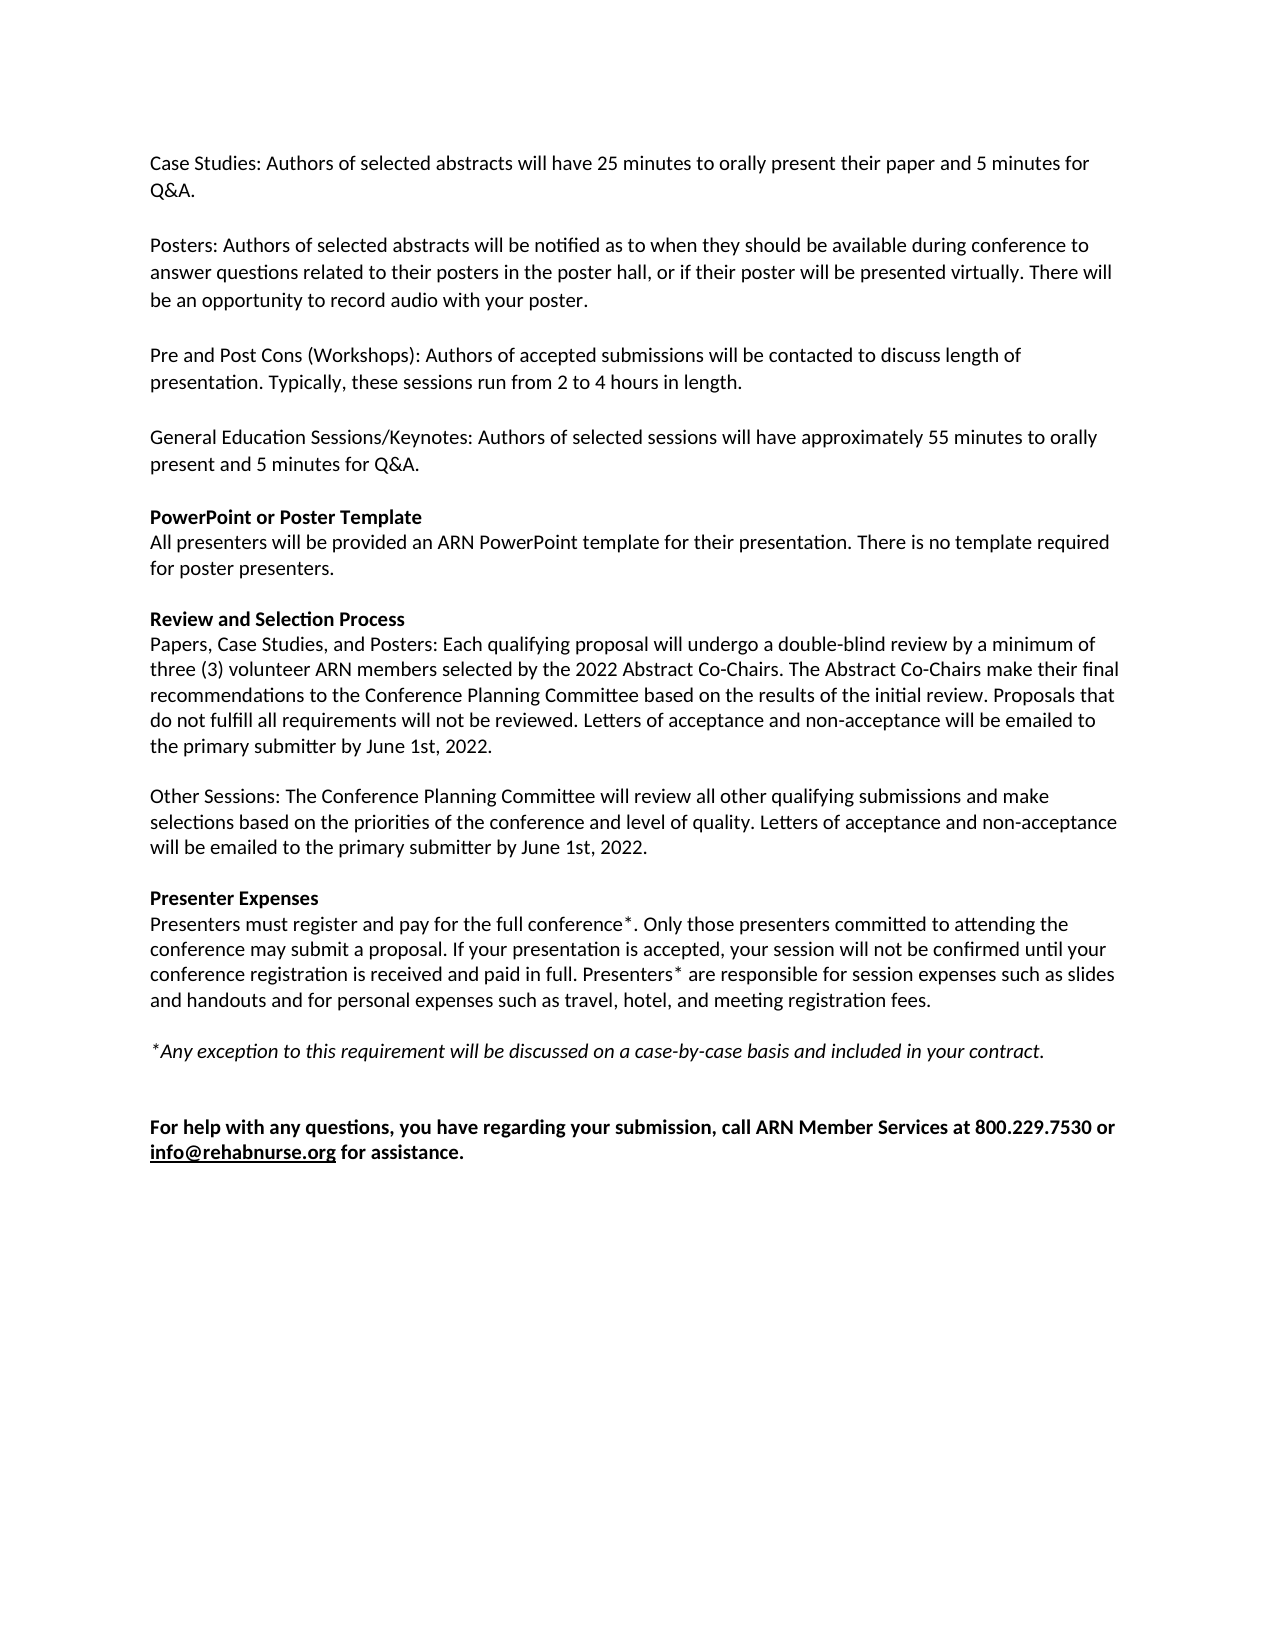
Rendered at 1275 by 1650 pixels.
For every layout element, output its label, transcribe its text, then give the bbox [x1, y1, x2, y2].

text Case Studies: Authors of selected abstracts will have 25 minutes to orally present their paper and 5 minutes for Q&A. [150, 150, 1125, 203]
text Other Sessions: The Conference Planning Committee will review all other qualifying submissions and make selections based on the priorities of the conference and level of quality. Letters of acceptance and non-acceptance will be emailed to the primary submitter by June 1st, 2022. [150, 784, 1125, 860]
text General Education Sessions/Keynotes: Authors of selected sessions will have approximately 55 minutes to orally present and 5 minutes for Q&A. [150, 424, 1125, 477]
text Papers, Case Studies, and Posters: Each qualifying proposal will undergo a double-blind review by a minimum of three (3) volunteer ARN members selected by the 2022 Abstract Co-Chairs. The Abstract Co-Chairs make their final recommendations to the Conference Planning Committee based on the results of the initial review. Proposals that do not fulfill all requirements will not be reviewed. Letters of acceptance and non-acceptance will be emailed to the primary submitter by June 1st, 2022. [150, 631, 1125, 758]
text Presenter Expenses [150, 885, 1125, 911]
text Review and Selection Process [150, 606, 1125, 631]
text Pre and Post Cons (Workshops): Authors of accepted submissions will be contacted to discuss length of presentation. Typically, these sessions run from 2 to 4 hours in length. [150, 342, 1125, 394]
text For help with any questions, you have regarding your submission, call ARN Member Services at 800.229.7530 or info@rehabnurse.org for assistance. [150, 1114, 1125, 1165]
text PowerPoint or Poster Template [150, 504, 1125, 529]
text All presenters will be provided an ARN PowerPoint template for their presentation. There is no template required for poster presenters. [150, 529, 1125, 580]
text Presenters must register and pay for the full conference*. Only those presenters committed to attending the conference may submit a proposal. If your presentation is accepted, your session will not be confirmed until your conference registration is received and paid in full. Presenters* are responsible for session expenses such as slides and handouts and for personal expenses such as travel, hotel, and meeting registration fees. [150, 911, 1125, 1012]
text *Any exception to this requirement will be discussed on a case-by-case basis and included in your contract. [150, 1038, 1125, 1063]
text Posters: Authors of selected abstracts will be notified as to when they should be available during conference to answer questions related to their posters in the poster hall, or if their poster will be presented virtually. There will be an opportunity to record audio with your poster. [150, 232, 1125, 312]
